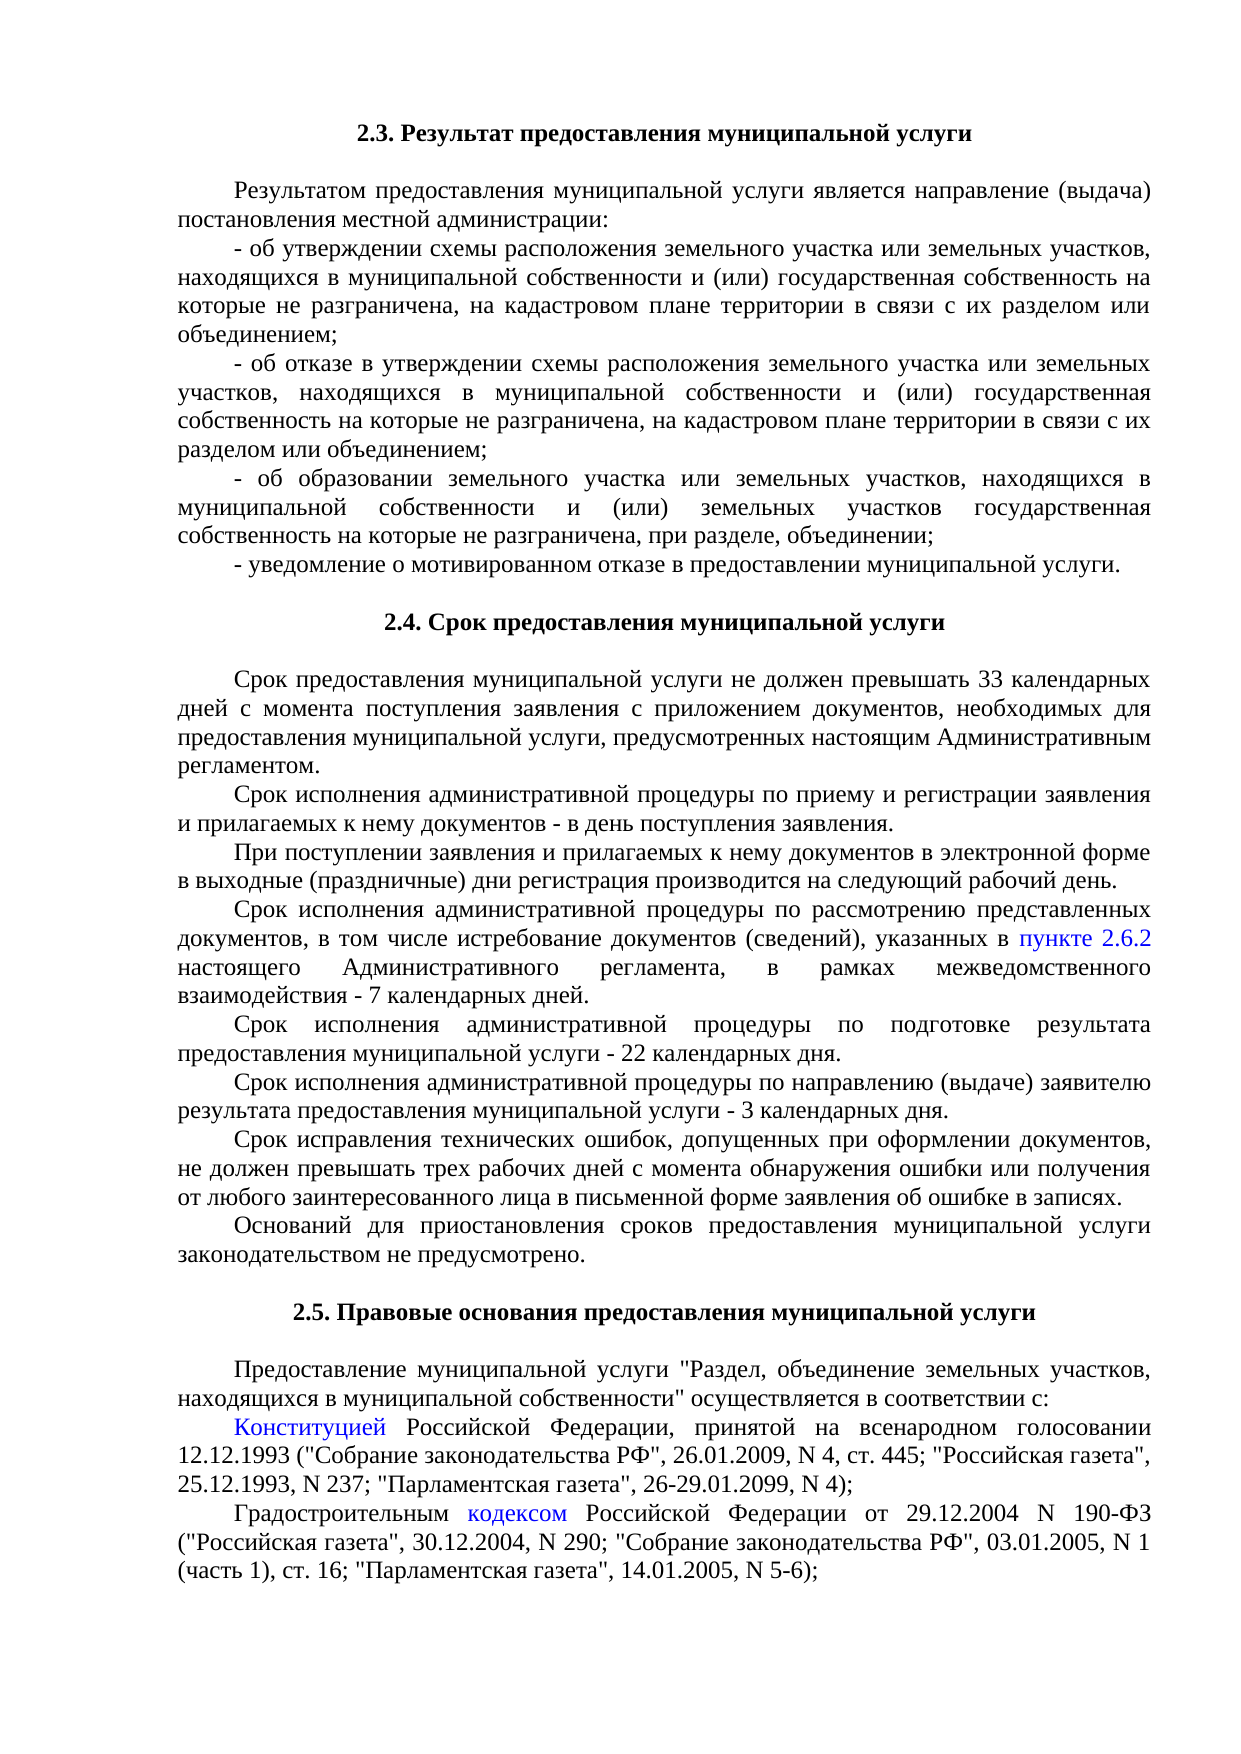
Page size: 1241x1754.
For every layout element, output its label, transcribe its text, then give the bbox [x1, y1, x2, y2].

text Срок исполнения административной процедуры по приему и регистрации заявления и прилагаемых к нему документов - в день поступления заявления. [177, 779, 1152, 837]
text Конституцией Российской Федерации, принятой на всенародном голосовании 12.12.1993 ("Собрание законодательства РФ", 26.01.2009, N 4, ст. 445; "Российская газета", 25.12.1993, N 237; "Парламентская газета", 26-29.01.2099, N 4); [177, 1412, 1152, 1498]
text Срок исправления технических ошибок, допущенных при оформлении документов, не должен превышать трех рабочих дней с момента обнаружения ошибки или получения от любого заинтересованного лица в письменной форме заявления об ошибке в записях. [177, 1124, 1152, 1211]
text - уведомление о мотивированном отказе в предоставлении муниципальной услуги. [177, 549, 1152, 578]
text 2.5. Правовые основания предоставления муниципальной услуги [177, 1297, 1152, 1326]
text При поступлении заявления и прилагаемых к нему документов в электронной форме в выходные (праздничные) дни регистрация производится на следующий рабочий день. [177, 837, 1152, 894]
text 2.3. Результат предоставления муниципальной услуги [177, 118, 1152, 147]
text - об отказе в утверждении схемы расположения земельного участка или земельных участков, находящихся в муниципальной собственности и (или) государственная собственность на которые не разграничена, на кадастровом плане территории в связи с их разделом или объединением; [177, 348, 1152, 463]
text Срок исполнения административной процедуры по подготовке результата предоставления муниципальной услуги - 22 календарных дня. [177, 1009, 1152, 1067]
text Срок предоставления муниципальной услуги не должен превышать 33 календарных дней с момента поступления заявления с приложением документов, необходимых для предоставления муниципальной услуги, предусмотренных настоящим Административным регламентом. [177, 664, 1152, 779]
text Предоставление муниципальной услуги "Раздел, объединение земельных участков, находящихся в муниципальной собственности" осуществляется в соответствии с: [177, 1354, 1152, 1412]
text Срок исполнения административной процедуры по рассмотрению представленных документов, в том числе истребование документов (сведений), указанных в пункте 2.6.2 настоящего Административного регламента, в рамках межведомственного взаимодействия - 7 календарных дней. [177, 894, 1152, 1009]
text Срок исполнения административной процедуры по направлению (выдаче) заявителю результата предоставления муниципальной услуги - 3 календарных дня. [177, 1067, 1152, 1124]
text Результатом предоставления муниципальной услуги является направление (выдача) постановления местной администрации: [177, 176, 1152, 233]
text Градостроительным кодексом Российской Федерации от 29.12.2004 N 190-ФЗ ("Российская газета", 30.12.2004, N 290; "Собрание законодательства РФ", 03.01.2005, N 1 (часть 1), ст. 16; "Парламентская газета", 14.01.2005, N 5-6); [177, 1498, 1152, 1584]
text - об образовании земельного участка или земельных участков, находящихся в муниципальной собственности и (или) земельных участков государственная собственность на которые не разграничена, при разделе, объединении; [177, 463, 1152, 549]
text 2.4. Срок предоставления муниципальной услуги [177, 607, 1152, 636]
text - об утверждении схемы расположения земельного участка или земельных участков, находящихся в муниципальной собственности и (или) государственная собственность на которые не разграничена, на кадастровом плане территории в связи с их разделом или объединением; [177, 233, 1152, 348]
text Оснований для приостановления сроков предоставления муниципальной услуги законодательством не предусмотрено. [177, 1211, 1152, 1268]
